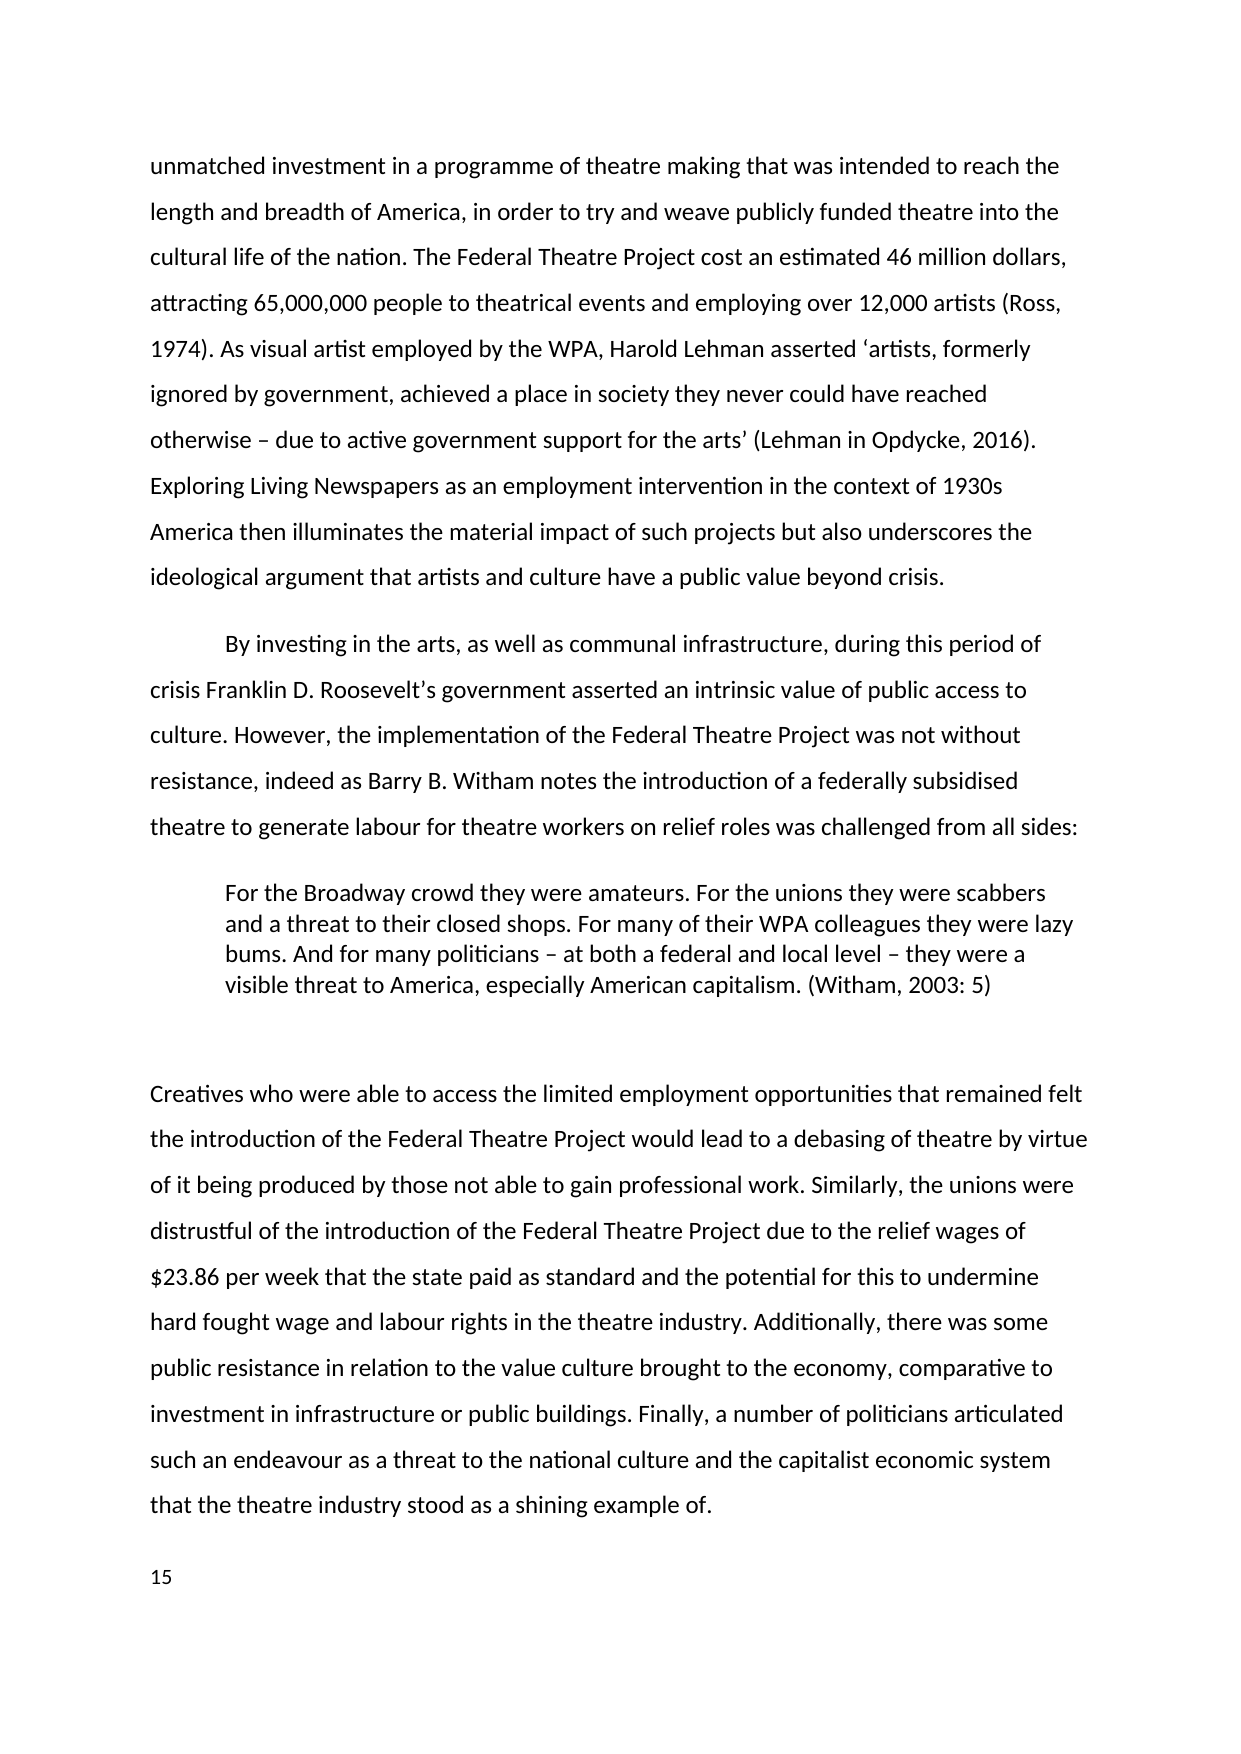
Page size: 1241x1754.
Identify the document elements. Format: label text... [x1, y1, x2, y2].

text By investing in the arts, as well as communal infrastructure, during this period of crisis Franklin D. Roosevelt’s government asserted an intrinsic value of public access to culture. However, the implementation of the Federal Theatre Project was not without resistance, indeed as Barry B. Witham notes the introduction of a federally subsidised theatre to generate labour for theatre workers on relief roles was challenged from all sides: [150, 628, 1090, 842]
text For the Broadway crowd they were amateurs. For the unions they were scabbers and a threat to their closed shops. For many of their WPA colleagues they were lazy bums. And for many politicians – at both a federal and local level – they were a visible threat to America, especially American capitalism. (Witham, 2003: 5) [225, 878, 1090, 1000]
text Creatives who were able to access the limited employment opportunities that remained felt the introduction of the Federal Theatre Project would lead to a debasing of theatre by virtue of it being produced by those not able to gain professional work. Similarly, the unions were distrustful of the introduction of the Federal Theatre Project due to the relief wages of $23.86 per week that the state paid as standard and the potential for this to undermine hard fought wage and labour rights in the theatre industry. Additionally, there was some public resistance in relation to the value culture brought to the economy, comparative to investment in infrastructure or public buildings. Finally, a number of politicians articulated such an endeavour as a threat to the national culture and the capitalist economic system that the theatre industry stood as a shining example of. [150, 1078, 1090, 1520]
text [150, 150, 1090, 592]
